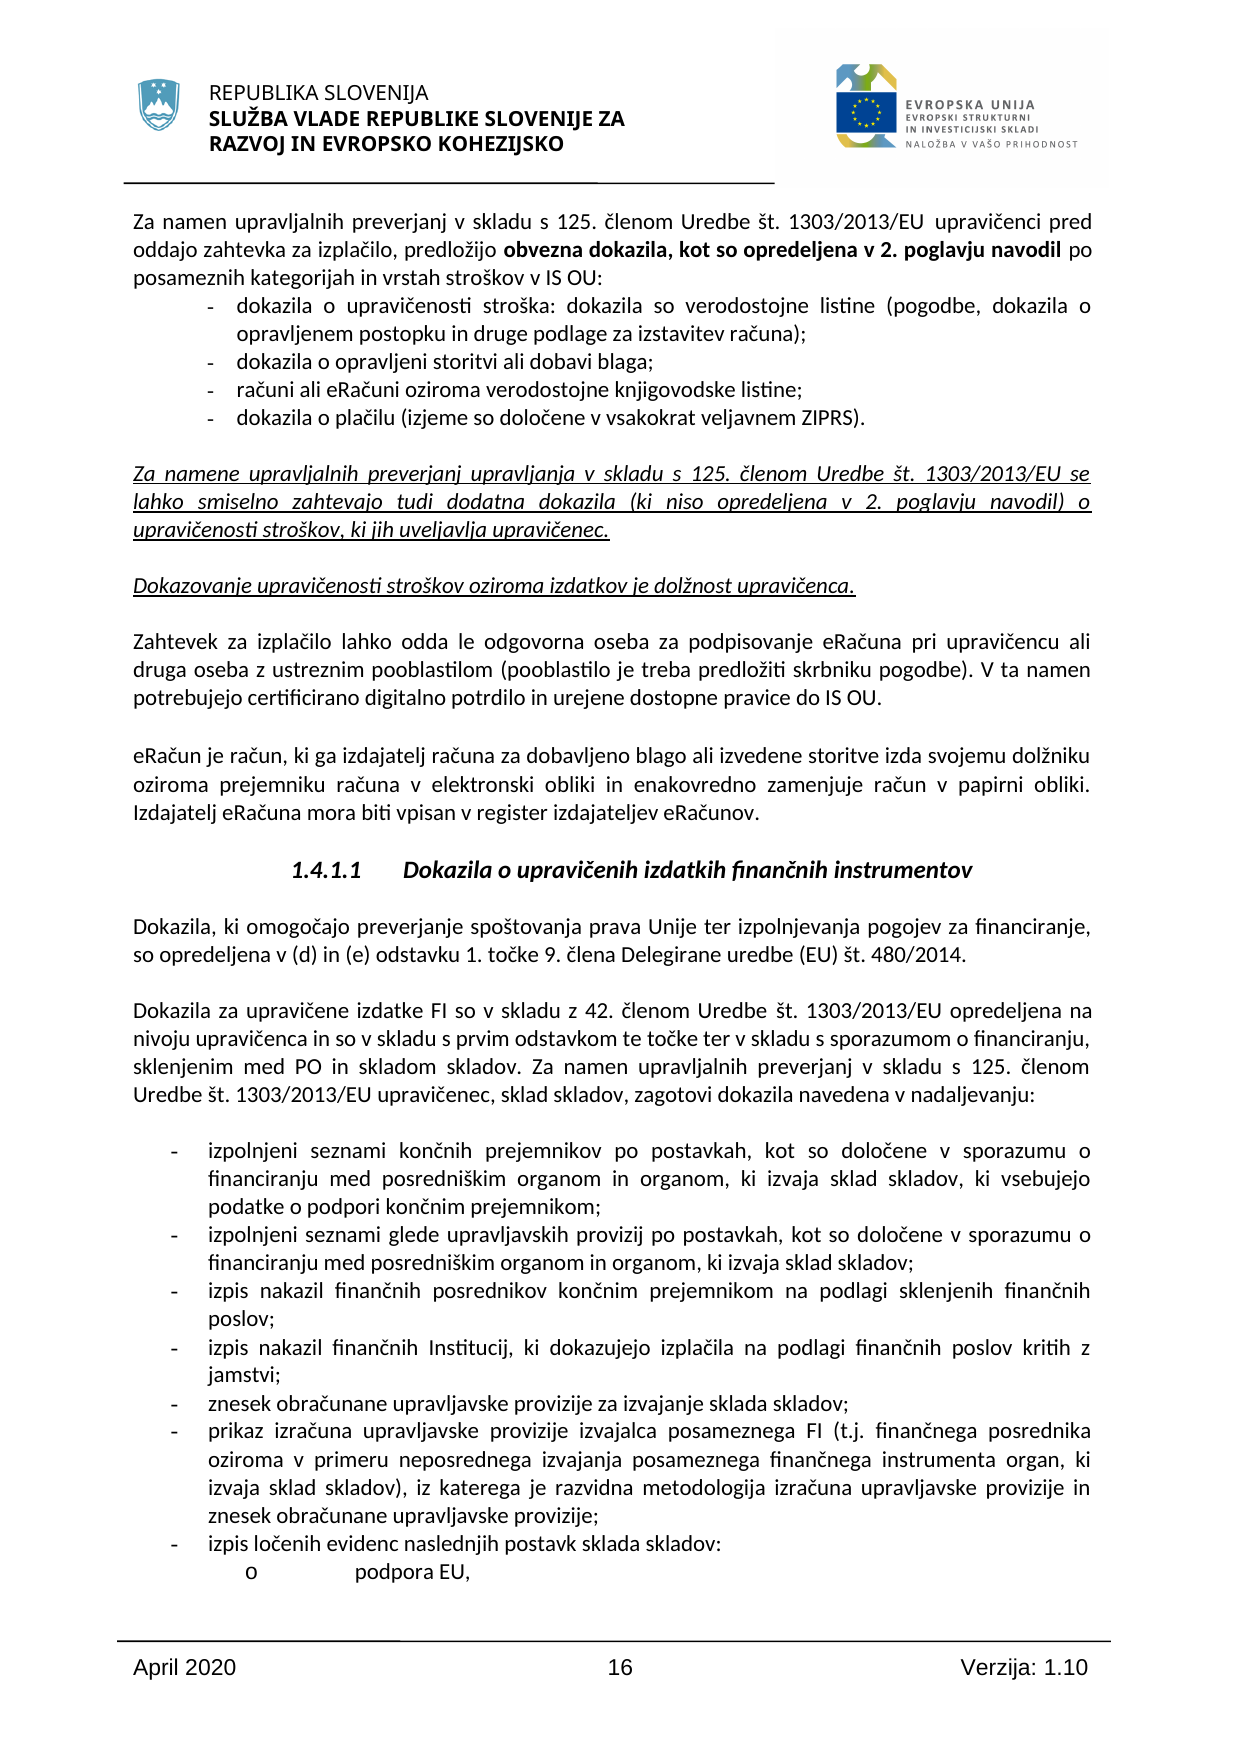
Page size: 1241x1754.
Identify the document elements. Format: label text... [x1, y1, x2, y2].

text Dokazovanje upravičenosti stroškov oziroma izdatkov je dolžnost upravičenca. [133, 571, 1092, 599]
text Za namen upravljalnih preverjanj v skladu s 125. členom Uredbe št. 1303/2013/EU upravičenci pred oddajo zahtevka za izplačilo, predložijo obvezna dokazila, kot so opredeljena v 2. poglavju navodil po posameznih kategorijah in vrstah stroškov v IS OU: [133, 207, 1092, 291]
list Dokazila o upravičenih izdatkih finančnih instrumentov [170, 854, 1092, 884]
list izpis ločenih evidenc naslednjih postavk sklada skladov: [170, 1529, 1092, 1557]
text Za namene upravljalnih preverjanj upravljanja v skladu s 125. členom Uredbe št. 1303/2013/EU se lahko smiselno zahtevajo tudi dodatna dokazila (ki niso opredeljena v 2. poglavju navodil) o upravičenosti stroškov, ki jih uveljavlja upravičenec. [133, 513, 1092, 543]
text Zahtevek za izplačilo lahko odda le odgovorna oseba za podpisovanje eRačuna pri upravičencu ali druga oseba z ustreznim pooblastilom (pooblastilo je treba predložiti skrbniku pogodbe). V ta namen potrebujejo certificirano digitalno potrdilo in urejene dostopne pravice do IS OU. [133, 627, 1092, 711]
list izpis nakazil finančnih posrednikov končnim prejemnikom na podlagi sklenjenih finančnih poslov; [170, 1277, 1092, 1333]
text Za namene upravljalnih preverjanj upravljanja v skladu s 125. členom Uredbe št. 1303/2013/EU se lahko smiselno zahtevajo tudi dodatna dokazila (ki niso opredeljena v 2. poglavju navodil) o upravičenosti stroškov, ki jih uveljavlja upravičenec. [133, 459, 1092, 511]
text Dokazila za upravičene izdatke FI so v skladu z 42. členom Uredbe št. 1303/2013/EU opredeljena na nivoju upravičenca in so v skladu s prvim odstavkom te točke ter v skladu s sporazumom o financiranju, sklenjenim med PO in skladom skladov. Za namen upravljalnih preverjanj v skladu s 125. členom Uredbe št. 1303/2013/EU upravičenec, sklad skladov, zagotovi dokazila navedena v nadaljevanju: [133, 996, 1092, 1108]
list izpolnjeni seznami glede upravljavskih provizij po postavkah, kot so določene v sporazumu o financiranju med posredniškim organom in organom, ki izvaja sklad skladov; [170, 1221, 1092, 1277]
picture [132, 73, 183, 131]
text Dokazila, ki omogočajo preverjanje spoštovanja prava Unije ter izpolnjevanja pogojev za financiranje, so opredeljena v (d) in (e) odstavku 1. točke 9. člena Delegirane uredbe (EU) št. 480/2014. [133, 912, 1092, 968]
picture [774, 28, 1109, 188]
list podpora EU, [244, 1557, 1092, 1586]
list dokazila o plačilu (izjeme so določene v vsakokrat veljavnem ZIPRS). [207, 403, 1092, 431]
list znesek obračunane upravljavske provizije za izvajanje sklada skladov; [170, 1389, 1092, 1417]
list dokazila o upravičenosti stroška: dokazila so verodostojne listine (pogodbe, dokazila o opravljenem postopku in druge podlage za izstavitev računa); [207, 291, 1092, 347]
text eRačun je račun, ki ga izdajatelj računa za dobavljeno blago ali izvedene storitve izda svojemu dolžniku oziroma prejemniku računa v elektronski obliki in enakovredno zamenjuje račun v papirni obliki. Izdajatelj eRačuna mora biti vpisan v register izdajateljev eRačunov. [133, 742, 1092, 826]
list izpis nakazil finančnih Institucij, ki dokazujejo izplačila na podlagi finančnih poslov kritih z jamstvi; [170, 1333, 1092, 1389]
list računi ali eRačuni oziroma verodostojne knjigovodske listine; [207, 375, 1092, 403]
list izpolnjeni seznami končnih prejemnikov po postavkah, kot so določene v sporazumu o financiranju med posredniškim organom in organom, ki izvaja sklad skladov, ki vsebujejo podatke o podpori končnim prejemnikom; [170, 1136, 1092, 1221]
list prikaz izračuna upravljavske provizije izvajalca posameznega FI (t.j. finančnega posrednika oziroma v primeru neposrednega izvajanja posameznega finančnega instrumenta organ, ki izvaja sklad skladov), iz katerega je razvidna metodologija izračuna upravljavske provizije in znesek obračunane upravljavske provizije; [170, 1417, 1092, 1529]
list dokazila o opravljeni storitvi ali dobavi blaga; [207, 347, 1092, 375]
